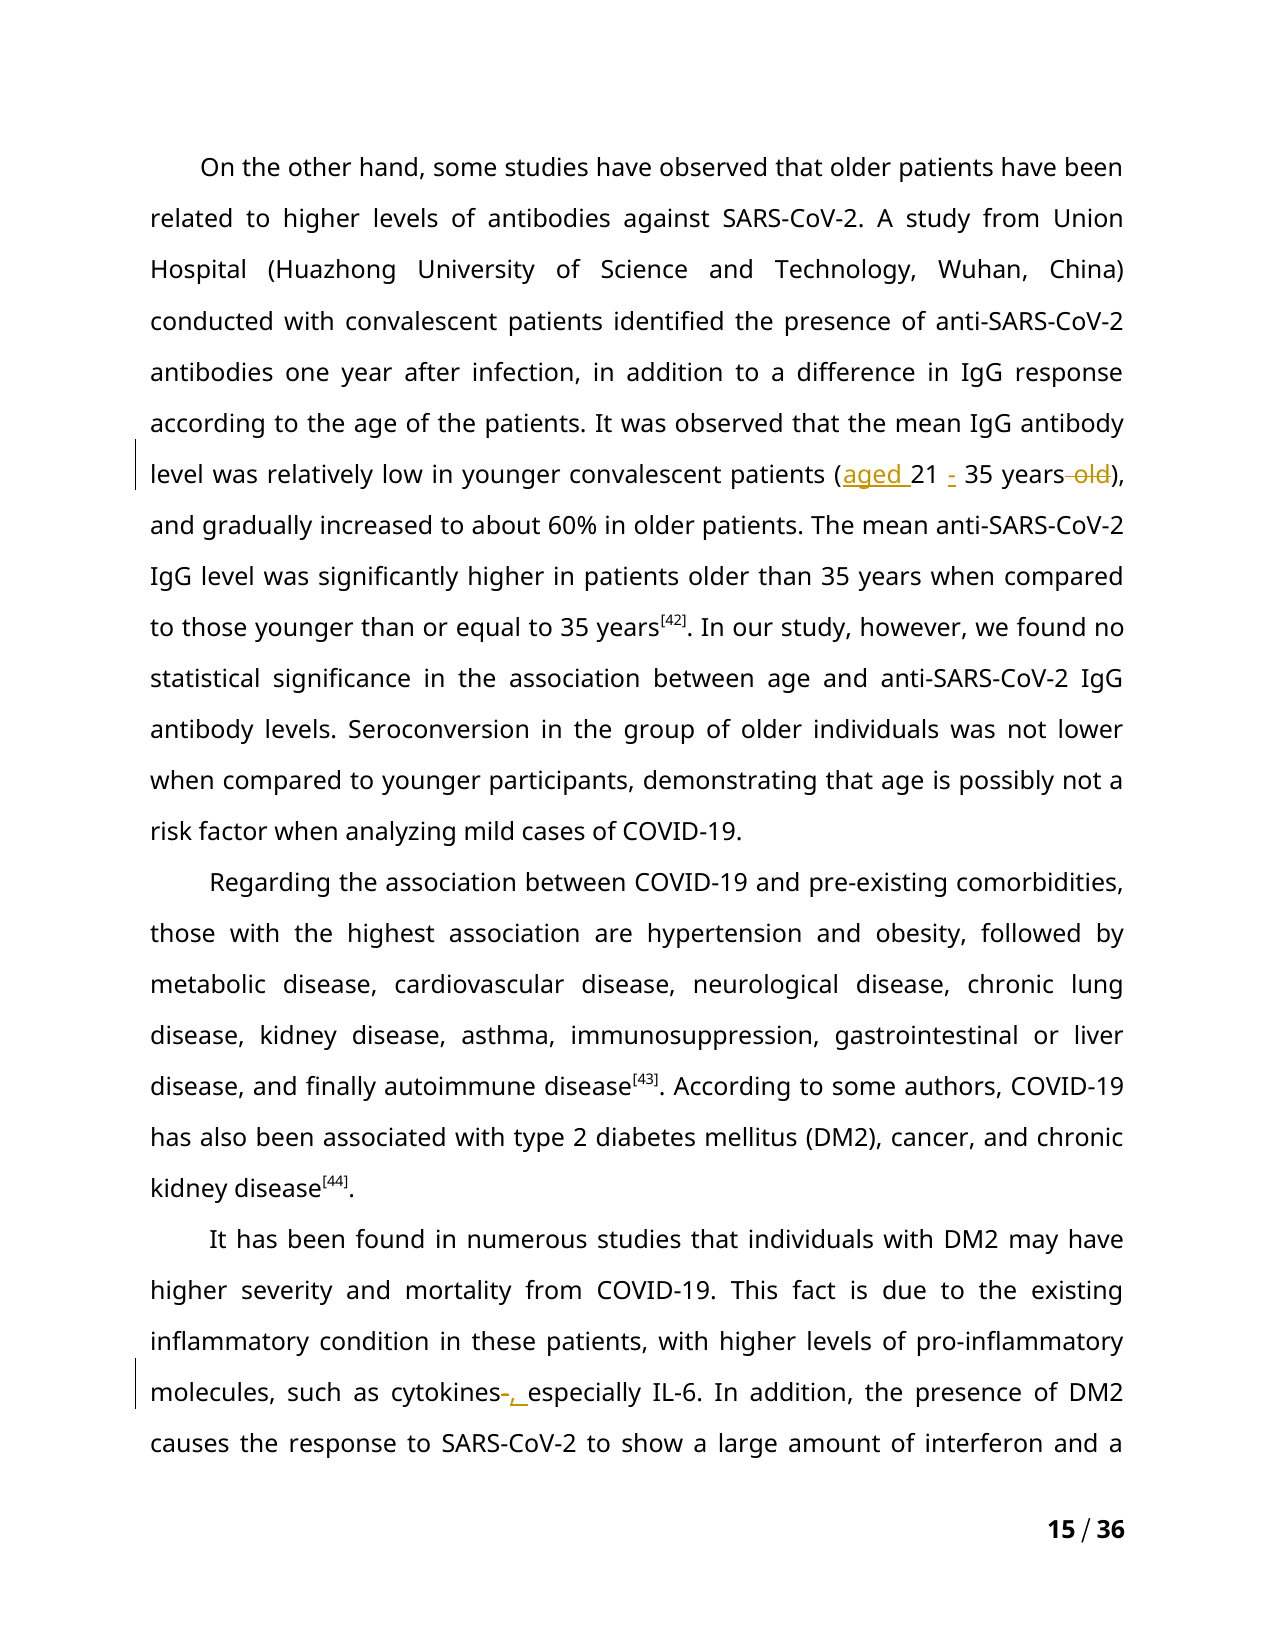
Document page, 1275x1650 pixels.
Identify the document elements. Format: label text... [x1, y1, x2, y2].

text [150, 1222, 1125, 1460]
text Regarding the association between COVID-19 and pre-existing comorbidities, those with the highest association are hypertension and obesity, followed by metabolic disease, cardiovascular disease, neurological disease, chronic lung disease, kidney disease, asthma, immunosuppression, gastrointestinal or liver disease, and finally autoimmune disease[43]. According to some authors, COVID-19 has also been associated with type 2 diabetes mellitus (DM2), cancer, and chronic kidney disease[44]. [150, 864, 1125, 1205]
text On the other hand, some studies have observed that older patients have been related to higher levels of antibodies against SARS-CoV-2. A study from Union Hospital (Huazhong University of Science and Technology, Wuhan, China) conducted with convalescent patients identified the presence of anti-SARS-CoV-2 antibodies one year after infection, in addition to a difference in IgG response according to the age of the patients. It was observed that the mean IgG antibody level was relatively low in younger convalescent patients (21 35 years), and gradually increased to about 60% in older patients. The mean anti-SARS-CoV-2 IgG level was significantly higher in patients older than 35 years when compared to those younger than or equal to 35 years[42]. In our study, however, we found no statistical significance in the association between age and anti-SARS-CoV-2 IgG antibody levels. Seroconversion in the group of older individuals was not lower when compared to younger participants, demonstrating that age is possibly not a risk factor when analyzing mild cases of COVID-19. [150, 150, 1125, 848]
